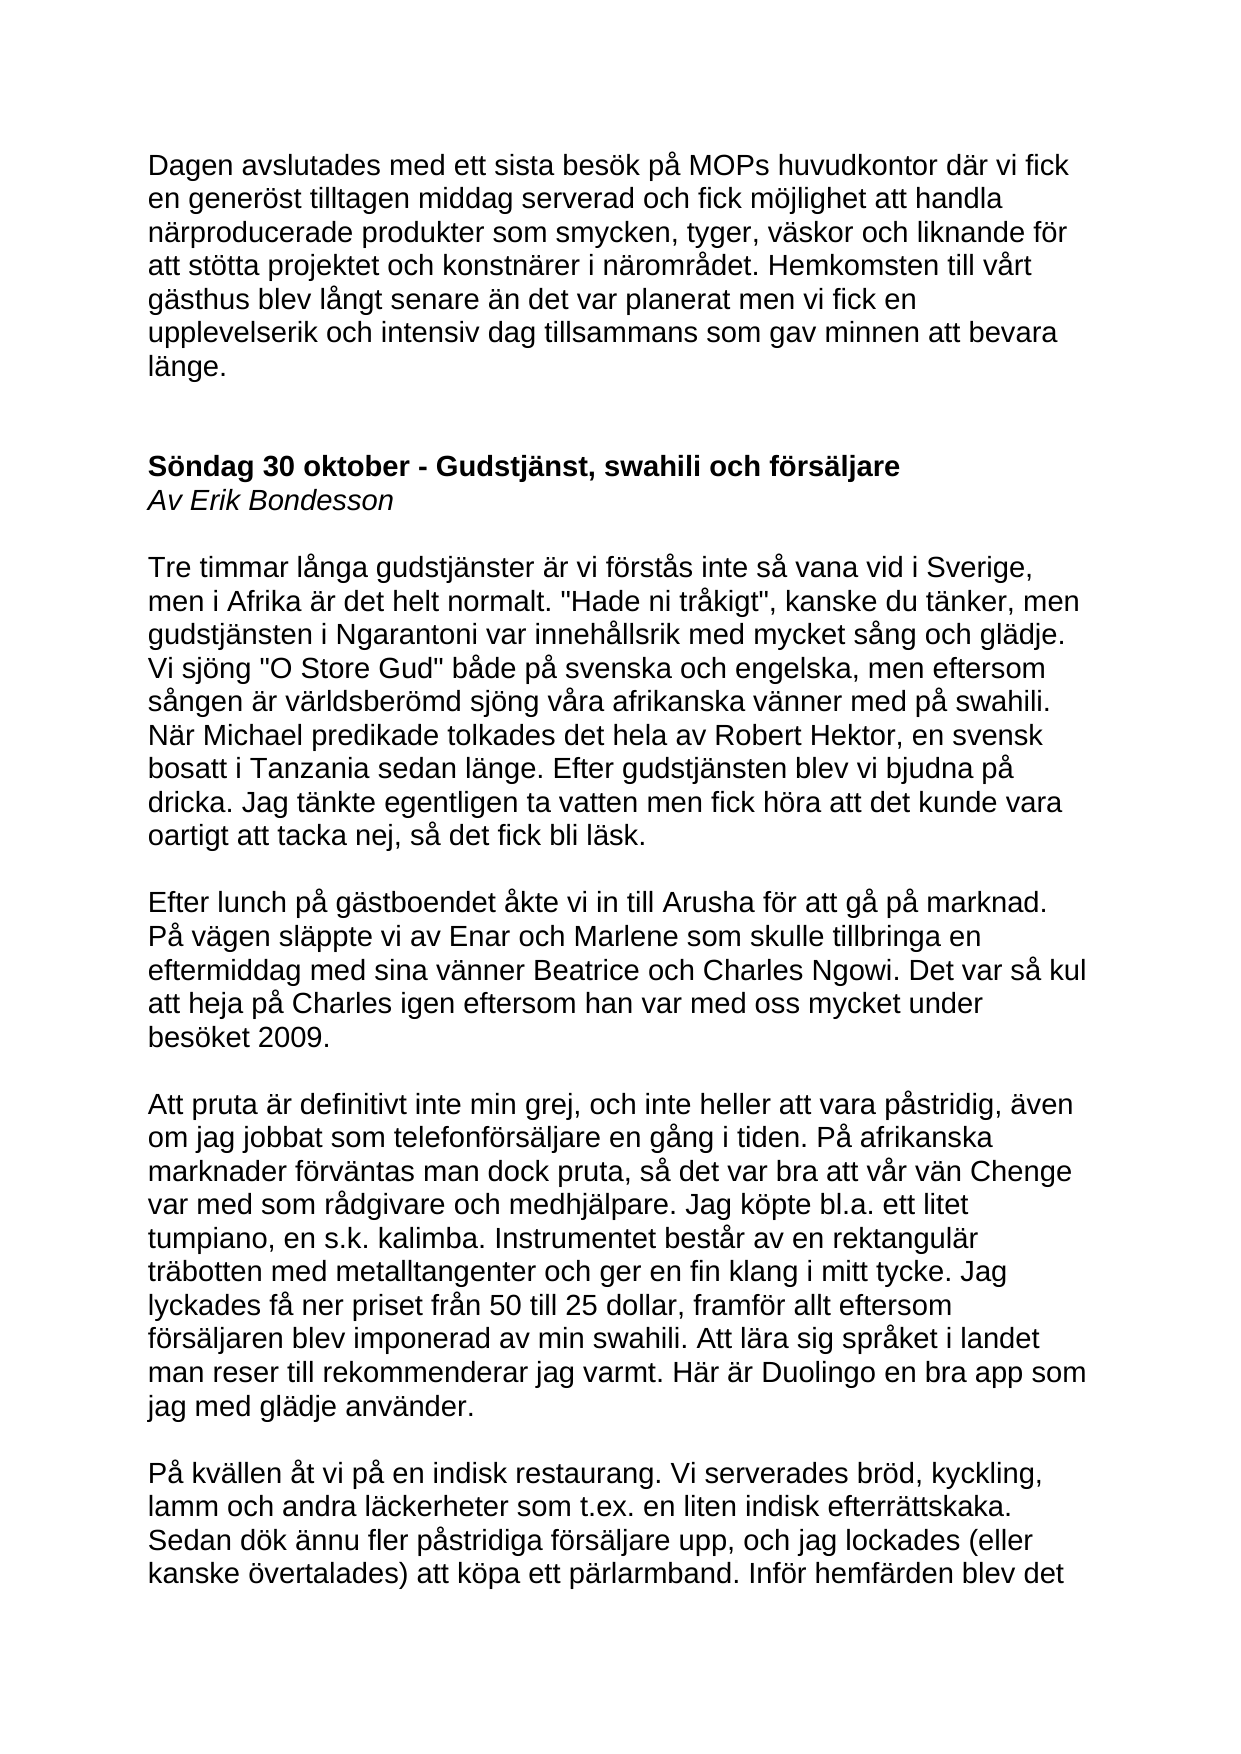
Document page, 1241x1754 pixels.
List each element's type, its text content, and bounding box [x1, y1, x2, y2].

text Efter lunch på gästboendet åkte vi in till Arusha för att gå på marknad. På vägen släppte vi av Enar och Marlene som skulle tillbringa en eftermiddag med sina vänner Beatrice och Charles Ngowi. Det var så kul att heja på Charles igen eftersom han var med oss mycket under besöket 2009. [148, 886, 1093, 1053]
text Dagen avslutades med ett sista besök på MOPs huvudkontor där vi fick en generöst tilltagen middag serverad och fick möjlighet att handla närproducerade produkter som smycken, tyger, väskor och liknande för att stötta projektet och konstnärer i närområdet. Hemkomsten till vårt gästhus blev långt senare än det var planerat men vi fick en upplevelserik och intensiv dag tillsammans som gav minnen att bevara länge. [148, 148, 1093, 382]
text Att pruta är definitivt inte min grej, och inte heller att vara påstridig, även om jag jobbat som telefonförsäljare en gång i tiden. På afrikanska marknader förväntas man dock pruta, så det var bra att vår vän Chenge var med som rådgivare och medhjälpare. Jag köpte bl.a. ett litet tumpiano, en s.k. kalimba. Instrumentet består av en rektangulär träbotten med metalltangenter och ger en fin klang i mitt tycke. Jag lyckades få ner priset från 50 till 25 dollar, framför allt eftersom försäljaren blev imponerad av min swahili. Att lära sig språket i landet man reser till rekommenderar jag varmt. Här är Duolingo en bra app som jag med glädje använder. [148, 1087, 1093, 1422]
text Tre timmar långa gudstjänster är vi förstås inte så vana vid i Sverige, men i Afrika är det helt normalt. "Hade ni tråkigt", kanske du tänker, men gudstjänsten i Ngarantoni var innehållsrik med mycket sång och glädje. Vi sjöng "O Store Gud" både på svenska och engelska, men eftersom sången är världsberömd sjöng våra afrikanska vänner med på swahili. När Michael predikade tolkades det hela av Robert Hektor, en svensk bosatt i Tanzania sedan länge. Efter gudstjänsten blev vi bjudna på dricka. Jag tänkte egentligen ta vatten men fick höra att det kunde vara oartigt att tacka nej, så det fick bli läsk. [148, 550, 1093, 852]
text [148, 1456, 1093, 1590]
text Av Erik Bondesson [148, 483, 1093, 517]
text Söndag 30 oktober - Gudstjänst, swahili och försäljare [148, 449, 1093, 483]
